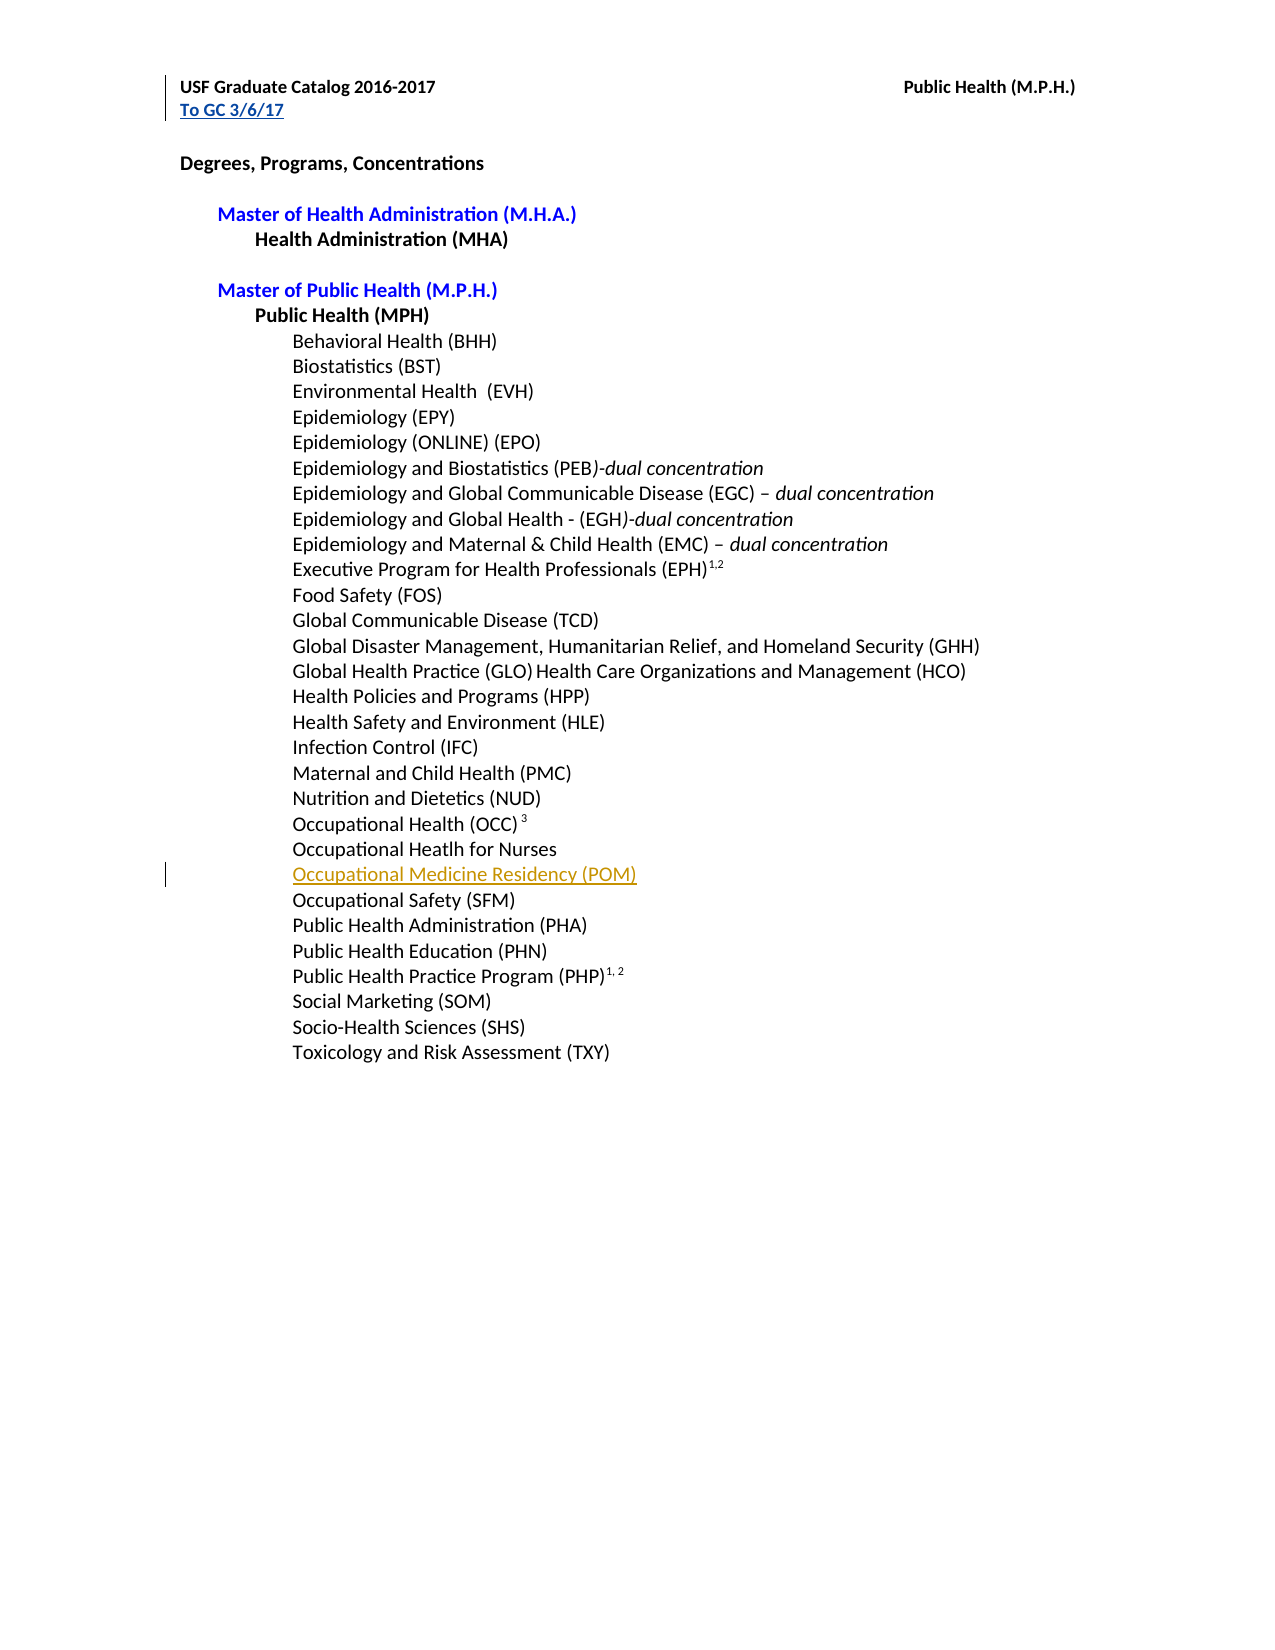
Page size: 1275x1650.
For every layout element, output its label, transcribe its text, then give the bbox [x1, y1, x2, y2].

text Nutrition and Dietetics (NUD) [292, 785, 1125, 811]
text Socio-Health Sciences (SHS) [292, 1014, 1125, 1039]
text Public Health (MPH) [217, 302, 1125, 328]
text Epidemiology and Biostatistics (PEB)-dual concentration [292, 455, 1125, 480]
text Epidemiology (EPY) [292, 404, 1125, 429]
text Epidemiology and Global Communicable Disease (EGC) – dual concentration [292, 480, 1125, 506]
text Health Policies and Programs (HPP) [292, 684, 1125, 709]
text Epidemiology and Maternal & Child Health (EMC) – dual concentration [292, 531, 1125, 557]
text Public Health Administration (PHA) [292, 912, 1125, 938]
text Toxicology and Risk Assessment (TXY) [292, 1039, 1125, 1065]
text Public Health Practice Program (PHP)1, 2 [292, 963, 1125, 989]
text Epidemiology (ONLINE) (EPO) [292, 429, 1125, 455]
text Occupational Heatlh for Nurses [292, 836, 1125, 862]
text Master of Health Administration (M.H.A.) [217, 201, 1125, 226]
text Global Disaster Management, Humanitarian Relief, and Homeland Security (GHH) [292, 633, 1125, 658]
text Health Administration (MHA) [217, 226, 1125, 252]
text Environmental Health (EVH) [292, 379, 1125, 404]
text Biostatistics (BST) [292, 353, 1125, 379]
text Master of Public Health (M.P.H.) [217, 277, 1125, 302]
text Global Health Practice (GLO) Health Care Organizations and Management (HCO) [292, 658, 1125, 684]
text Occupational Safety (SFM) [292, 887, 1125, 912]
text Global Communicable Disease (TCD) [292, 607, 1125, 633]
text Social Marketing (SOM) [292, 989, 1125, 1014]
text Food Safety (FOS) [292, 582, 1125, 607]
text Occupational Health (OCC) 3 [292, 811, 1125, 836]
text Behavioral Health (BHH) [292, 328, 1125, 353]
text Degrees, Programs, Concentrations [180, 150, 1125, 175]
text Maternal and Child Health (PMC) [292, 760, 1125, 785]
text Public Health Education (PHN) [292, 938, 1125, 963]
text Epidemiology and Global Health - (EGH)-dual concentration [292, 506, 1125, 531]
text Health Safety and Environment (HLE) [292, 709, 1125, 734]
text Executive Program for Health Professionals (EPH)1,2 [292, 557, 1125, 582]
text Infection Control (IFC) [292, 734, 1125, 760]
